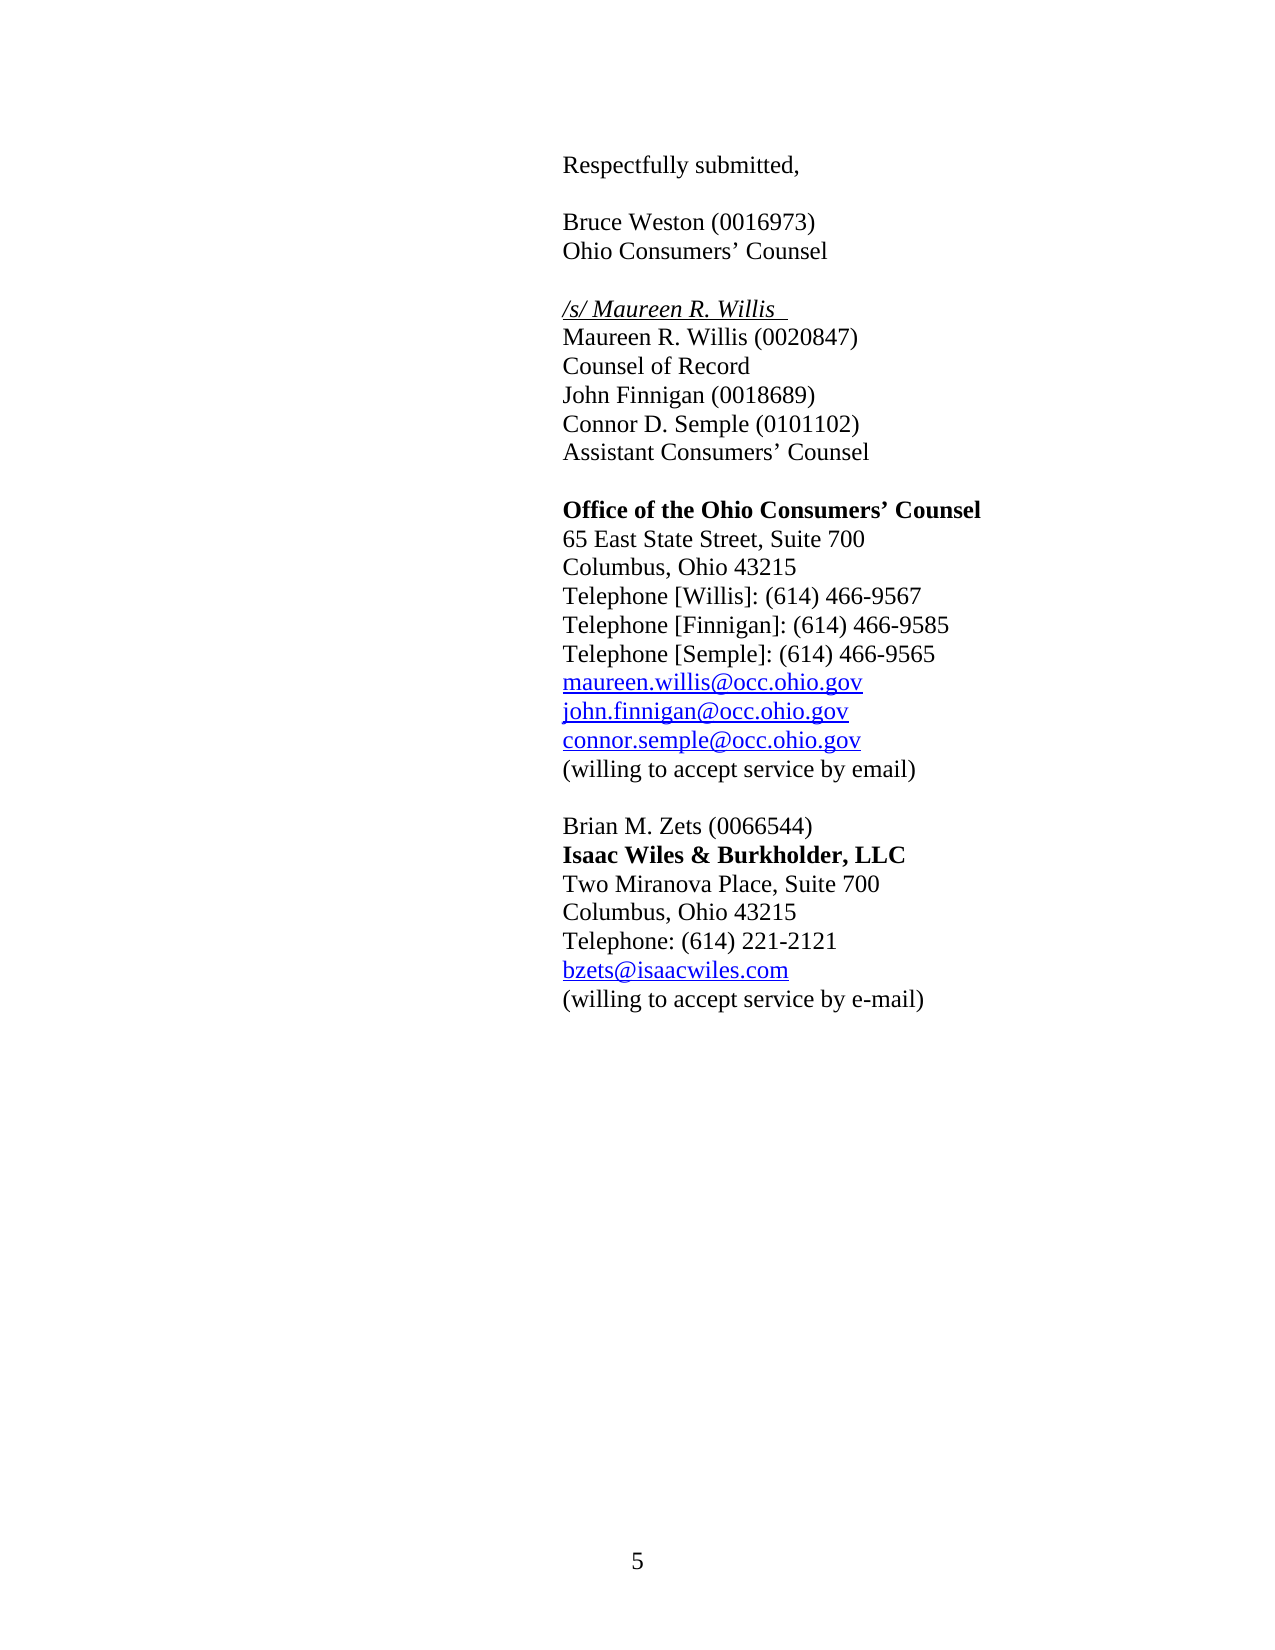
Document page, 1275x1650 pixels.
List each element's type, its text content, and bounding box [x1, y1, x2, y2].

text (willing to accept service by e-mail) [187, 984, 1087, 1012]
text Assistant Consumers’ Counsel [562, 437, 1087, 466]
text John Finnigan (0018689) [562, 380, 1087, 409]
text Telephone [Finnigan]: (614) 466-9585 [562, 610, 1087, 639]
text Bruce Weston (0016973) [562, 207, 1087, 236]
text Office of the Ohio Consumers’ Counsel [562, 495, 1087, 524]
text /s/ Maureen R. Willis [562, 294, 1087, 322]
text Maureen R. Willis (0020847) [562, 322, 1087, 351]
text john.finnigan@occ.ohio.gov [562, 696, 1087, 725]
text 65 East State Street, Suite 700 [562, 524, 1087, 552]
text bzets@isaacwiles.com [562, 955, 1087, 984]
text Ohio Consumers’ Counsel [562, 236, 1087, 265]
text Columbus, Ohio 43215 [562, 897, 1087, 926]
text Brian M. Zets (0066544) [562, 811, 1087, 840]
text Isaac Wiles & Burkholder, LLC [562, 840, 1087, 869]
text Columbus, Ohio 43215 [562, 552, 1087, 581]
list Respectfully submitted, [562, 150, 1087, 179]
text (willing to accept service by email) [187, 754, 1087, 782]
text Telephone: (614) 221-2121 [562, 926, 1087, 955]
text Two Miranova Place, Suite 700 [562, 869, 1087, 897]
text Telephone [Willis]: (614) 466-9567 [562, 581, 1087, 610]
text Telephone [Semple]: (614) 466-9565 [562, 639, 1087, 667]
text Connor D. Semple (0101102) [562, 409, 1087, 437]
text Counsel of Record [562, 351, 1087, 380]
text maureen.willis@occ.ohio.gov [562, 667, 1087, 696]
text connor.semple@occ.ohio.gov [562, 725, 1087, 754]
